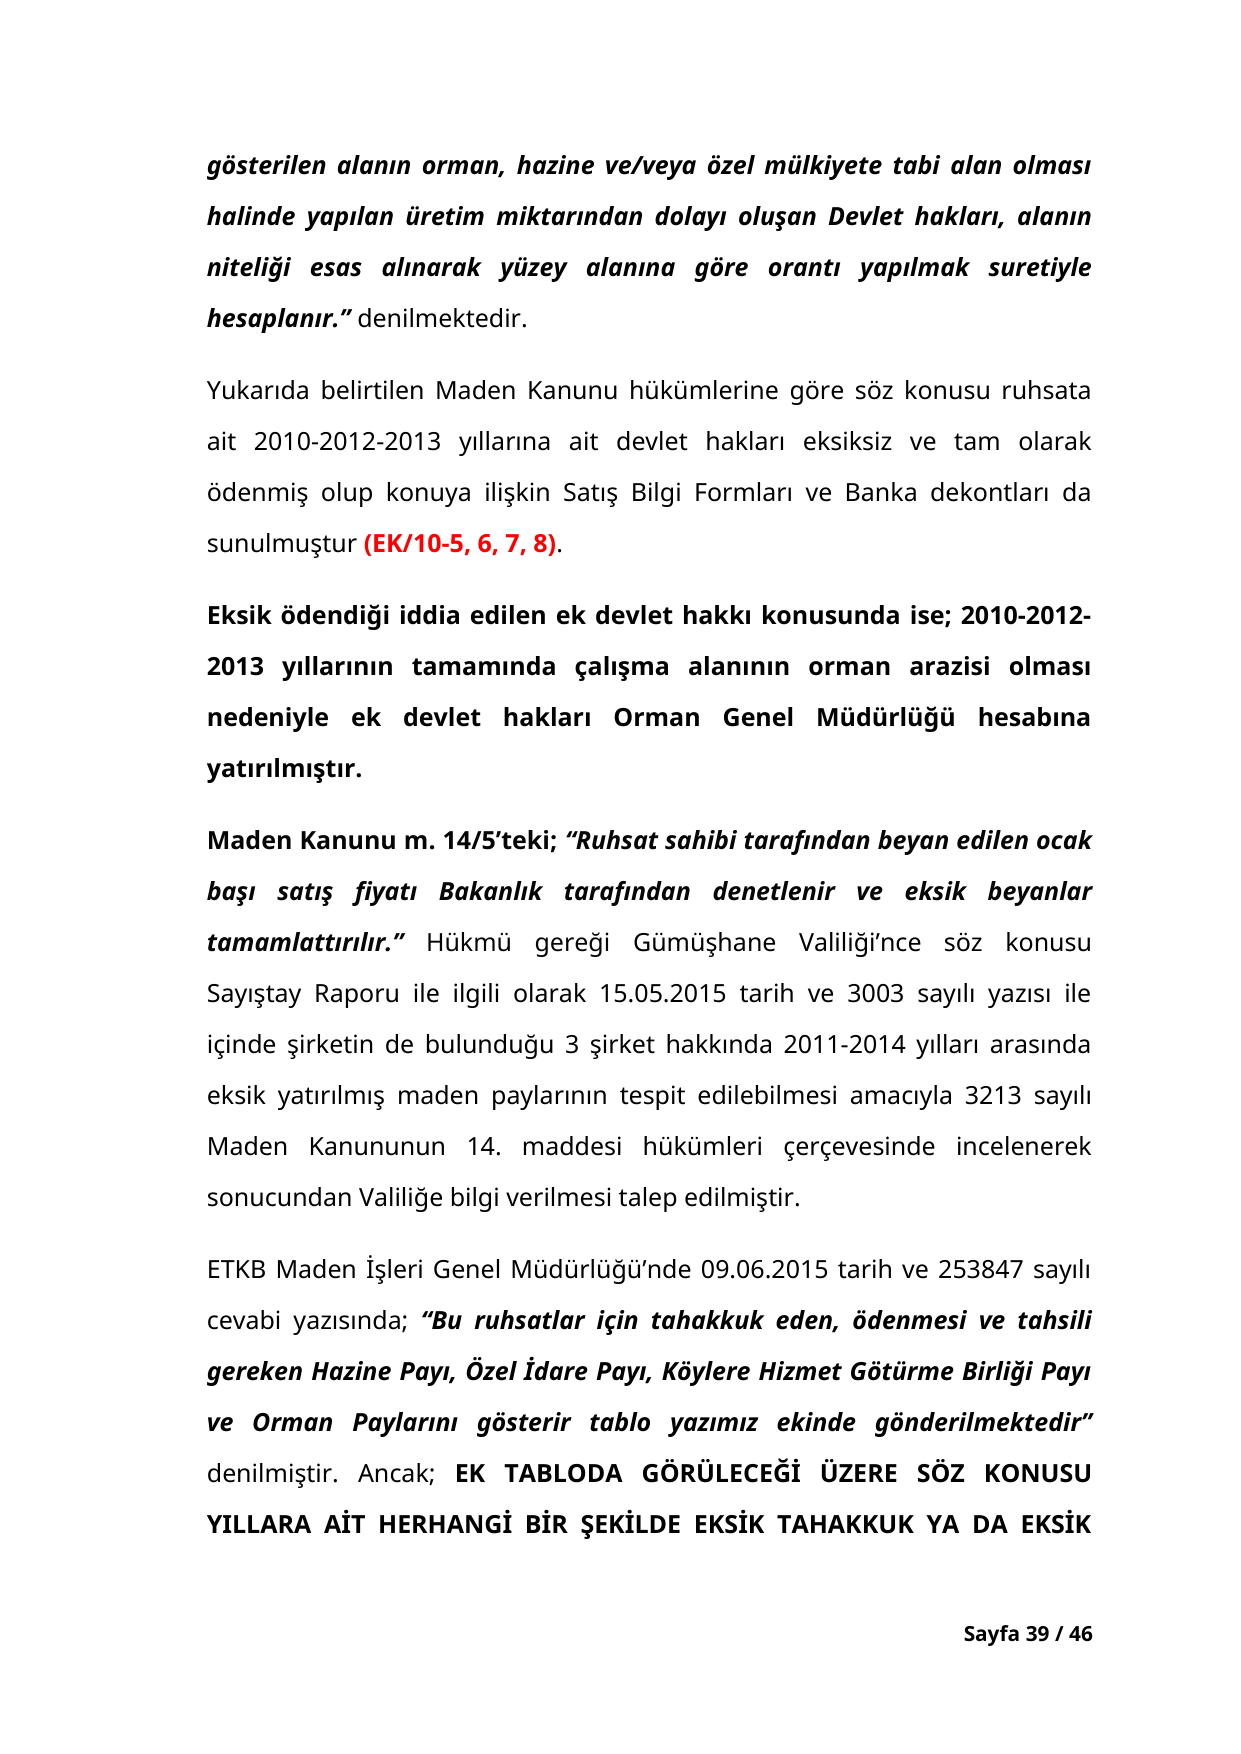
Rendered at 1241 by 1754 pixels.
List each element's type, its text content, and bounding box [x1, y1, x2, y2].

text Yukarıda belirtilen Maden Kanunu hükümlerine göre söz konusu ruhsata ait 2010-2012-2013 yıllarına ait devlet hakları eksiksiz ve tam olarak ödenmiş olup konuya ilişkin Satış Bilgi Formları ve Banka dekontları da sunulmuştur (EK/10-5, 6, 7, 8). [148, 373, 1093, 560]
text Maden Kanunu m. 14/5’teki; “Ruhsat sahibi tarafından beyan edilen ocak başı satış fiyatı Bakanlık tarafından denetlenir ve eksik beyanlar tamamlattırılır.” Hükmü gereği Gümüşhane Valiliği’nce söz konusu Sayıştay Raporu ile ilgili olarak 15.05.2015 tarih ve 3003 sayılı yazısı ile içinde şirketin de bulunduğu 3 şirket hakkında 2011-2014 yılları arasında eksik yatırılmış maden paylarının tespit edilebilmesi amacıyla 3213 sayılı Maden Kanununun 14. maddesi hükümleri çerçevesinde incelenerek sonucundan Valiliğe bilgi verilmesi talep edilmiştir. [148, 823, 1093, 1214]
text Eksik ödendiği iddia edilen ek devlet hakkı konusunda ise; 2010-2012-2013 yıllarının tamamında çalışma alanının orman arazisi olması nedeniyle ek devlet hakları Orman Genel Müdürlüğü hesabına yatırılmıştır. [148, 598, 1093, 785]
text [148, 148, 1093, 335]
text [148, 1252, 1093, 1541]
